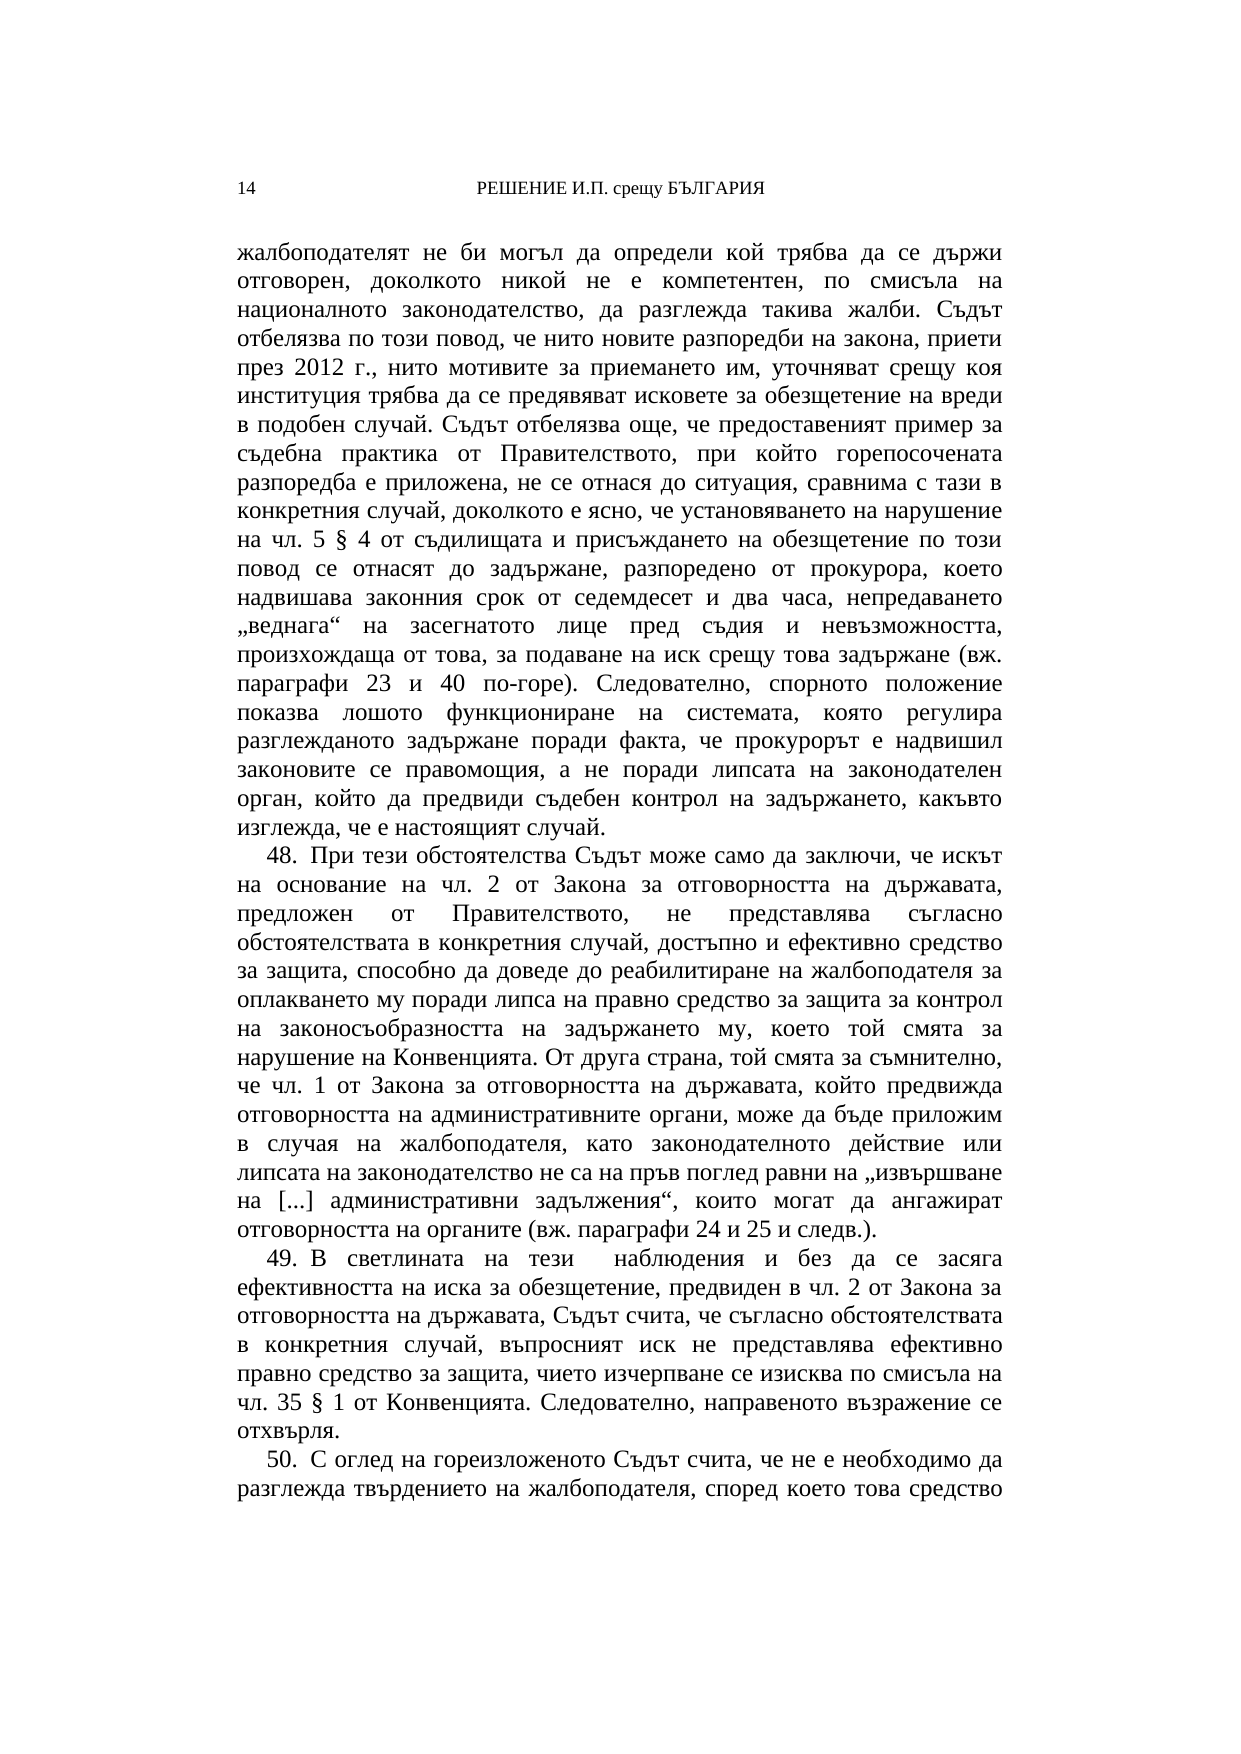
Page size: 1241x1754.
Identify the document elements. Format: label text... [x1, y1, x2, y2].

text 48. При тези обстоятелства Съдът може само да заключи, че искът на основание на чл. 2 от Закона за отговорността на държавата, предложен от Правителството, не представлява съгласно обстоятелствата в конкретния случай, достъпно и ефективно средство за защита, способно да доведе до реабилитиране на жалбоподателя за оплакването му поради липса на правно средство за защита за контрол на законосъобразността на задържането му, което той смята за нарушение на Конвенцията. От друга страна, той смята за съмнително, че чл. 1 от Закона за отговорността на държавата, който предвижда отговорността на административните органи, може да бъде приложим в случая на жалбоподателя, като законодателното действие или липсата на законодателство не са на пръв поглед равни на „извършване на [...] административни задължения“, които могат да ангажират отговорността на органите (вж. параграфи 24 и 25 и следв.). [237, 841, 1003, 1243]
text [237, 237, 1003, 841]
text 49. В светлината на тези наблюдения и без да се засяга ефективността на иска за обезщетение, предвиден в чл. 2 от Закона за отговорността на държавата, Съдът счита, че съгласно обстоятелствата в конкретния случай, въпросният иск не представлява ефективно правно средство за защита, чието изчерпване се изисква по смисъла на чл. 35 § 1 от Конвенцията. Следователно, направеното възражение се отхвърля. [237, 1243, 1003, 1444]
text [237, 1444, 1003, 1502]
